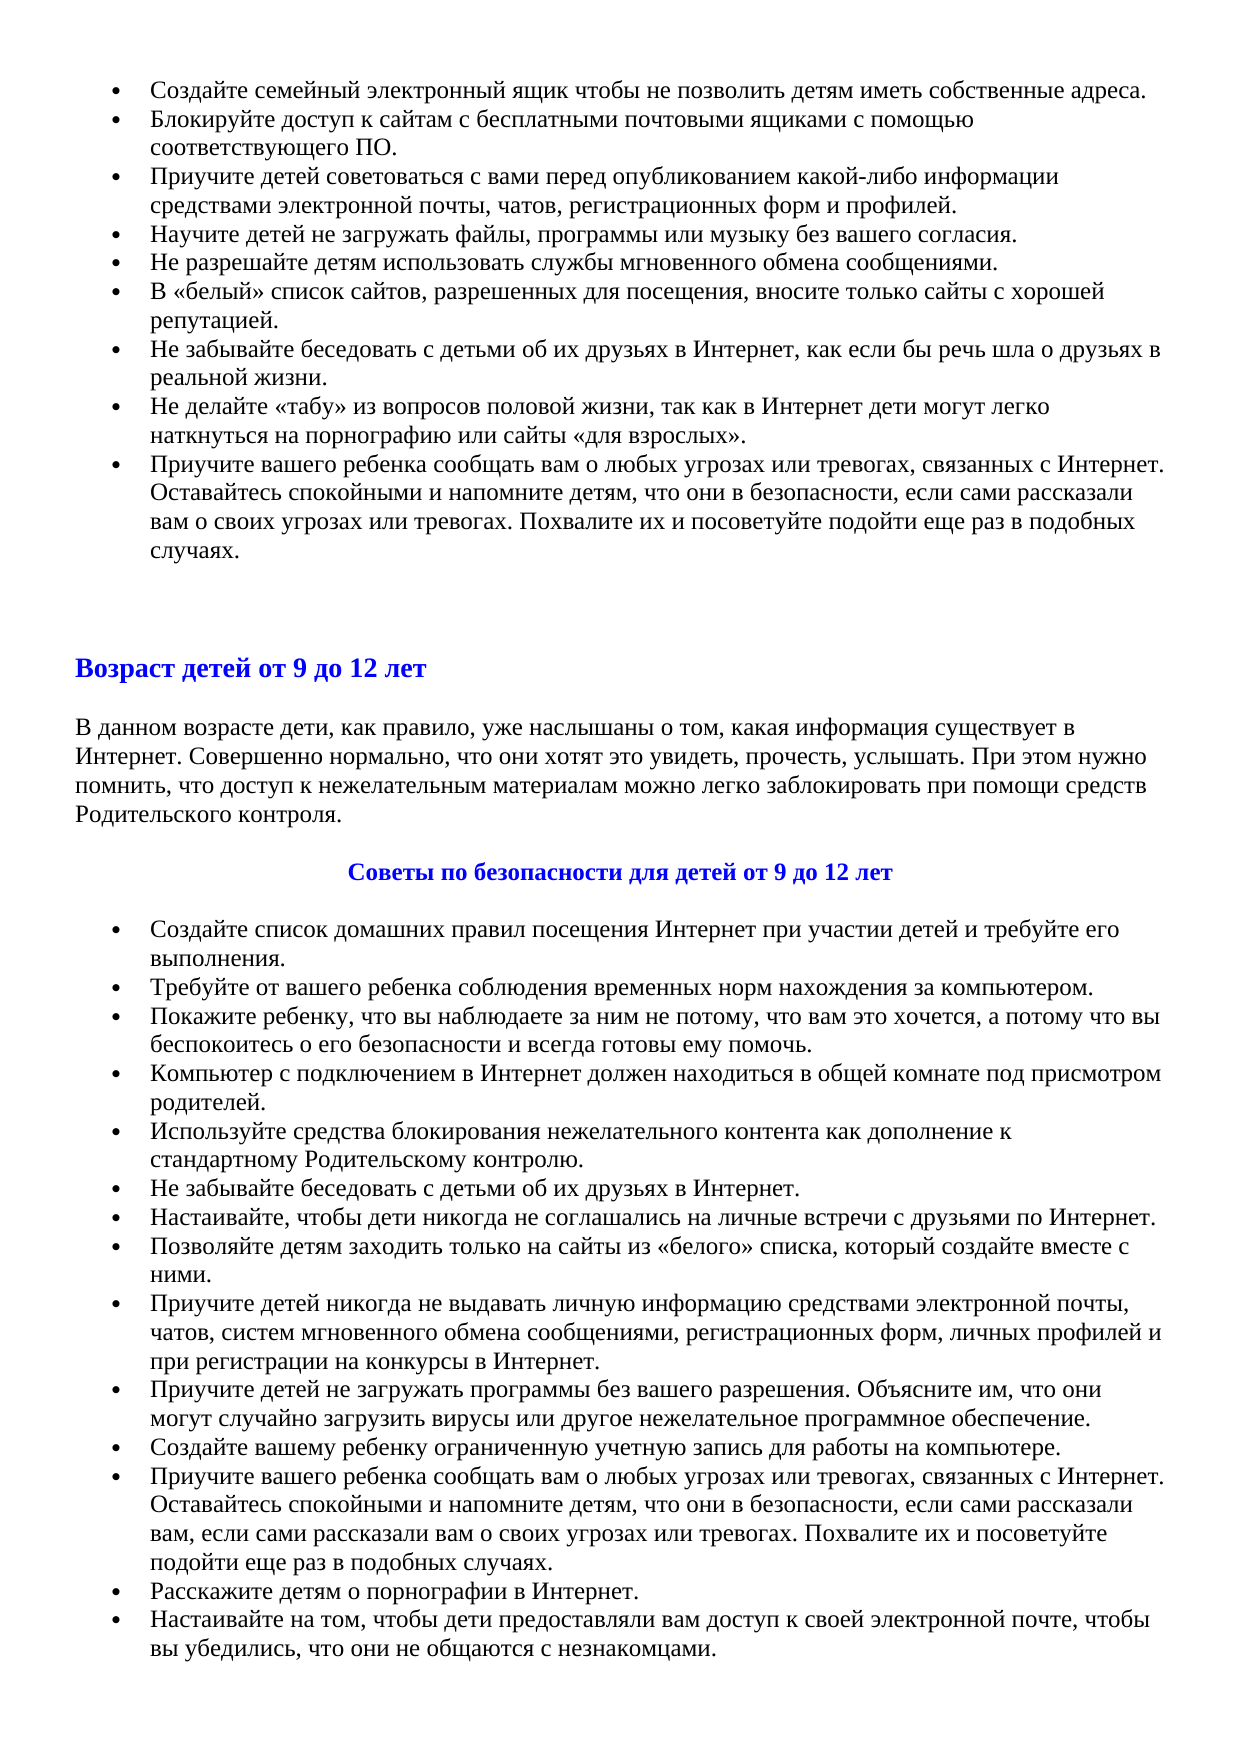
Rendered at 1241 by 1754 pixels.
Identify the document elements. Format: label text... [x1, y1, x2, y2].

list Создайте семейный электронный ящик чтобы не позволить детям иметь собственные адреса. [112, 75, 1165, 104]
text Советы по безопасности для детей от 9 до 12 лет [75, 857, 1165, 885]
list Позволяйте детям заходить только на сайты из «белого» списка, который создайте вместе с ними. [112, 1231, 1165, 1288]
list Настаивайте на том, чтобы дети предоставляли вам доступ к своей электронной почте, чтобы вы убедились, что они не общаются с незнакомцами. [112, 1604, 1165, 1662]
list Расскажите детям о порнографии в Интернет. [112, 1576, 1165, 1604]
list Создайте вашему ребенку ограниченную учетную запись для работы на компьютере. [112, 1432, 1165, 1461]
list Приучите детей советоваться с вами перед опубликованием какой-либо информации средствами электронной почты, чатов, регистрационных форм и профилей. [112, 161, 1165, 219]
list Не делайте «табу» из вопросов половой жизни, так как в Интернет дети могут легко наткнуться на порнографию или сайты «для взрослых». [112, 391, 1165, 449]
list Не забывайте беседовать с детьми об их друзьях в Интернет. [112, 1173, 1165, 1202]
list Покажите ребенку, что вы наблюдаете за ним не потому, что вам это хочется, а потому что вы беспокоитесь о его безопасности и всегда готовы ему помочь. [112, 1001, 1165, 1058]
list Требуйте от вашего ребенка соблюдения временных норм нахождения за компьютером. [112, 972, 1165, 1001]
list Приучите вашего ребенка сообщать вам о любых угрозах или тревогах, связанных с Интернет. Оставайтесь спокойными и напомните детям, что они в безопасности, если сами рассказали вам, если сами рассказали вам о своих угрозах или тревогах. Похвалите их и посоветуйте подойти еще раз в подобных случаях. [112, 1461, 1165, 1576]
list Компьютер с подключением в Интернет должен находиться в общей комнате под присмотром родителей. [112, 1058, 1165, 1116]
list Приучите детей никогда не выдавать личную информацию средствами электронной почты, чатов, систем мгновенного обмена сообщениями, регистрационных форм, личных профилей и при регистрации на конкурсы в Интернет. [112, 1288, 1165, 1374]
list Не забывайте беседовать с детьми об их друзьях в Интернет, как если бы речь шла о друзьях в реальной жизни. [112, 334, 1165, 391]
list Не разрешайте детям использовать службы мгновенного обмена сообщениями. [112, 247, 1165, 276]
text Возраст детей от 9 до 12 лет [75, 651, 1165, 683]
list Создайте список домашних правил посещения Интернет при участии детей и требуйте его выполнения. [112, 914, 1165, 972]
list В «белый» список сайтов, разрешенных для посещения, вносите только сайты с хорошей репутацией. [112, 276, 1165, 334]
list Приучите детей не загружать программы без вашего разрешения. Объясните им, что они могут случайно загрузить вирусы или другое нежелательное программное обеспечение. [112, 1374, 1165, 1432]
text В данном возрасте дети, как правило, уже наслышаны о том, какая информация существует в Интернет. Совершенно нормально, что они хотят это увидеть, прочесть, услышать. При этом нужно помнить, что доступ к нежелательным материалам можно легко заблокировать при помощи средств Родительского контроля. [75, 712, 1165, 827]
list Приучите вашего ребенка сообщать вам о любых угрозах или тревогах, связанных с Интернет. Оставайтесь спокойными и напомните детям, что они в безопасности, если сами рассказали вам о своих угрозах или тревогах. Похвалите их и посоветуйте подойти еще раз в подобных случаях. [112, 449, 1165, 564]
list Блокируйте доступ к сайтам с бесплатными почтовыми ящиками с помощью соответствующего ПО. [112, 104, 1165, 161]
list Научите детей не загружать файлы, программы или музыку без вашего согласия. [112, 219, 1165, 247]
list Настаивайте, чтобы дети никогда не соглашались на личные встречи с друзьями по Интернет. [112, 1202, 1165, 1231]
list Используйте средства блокирования нежелательного контента как дополнение к стандартному Родительскому контролю. [112, 1116, 1165, 1173]
